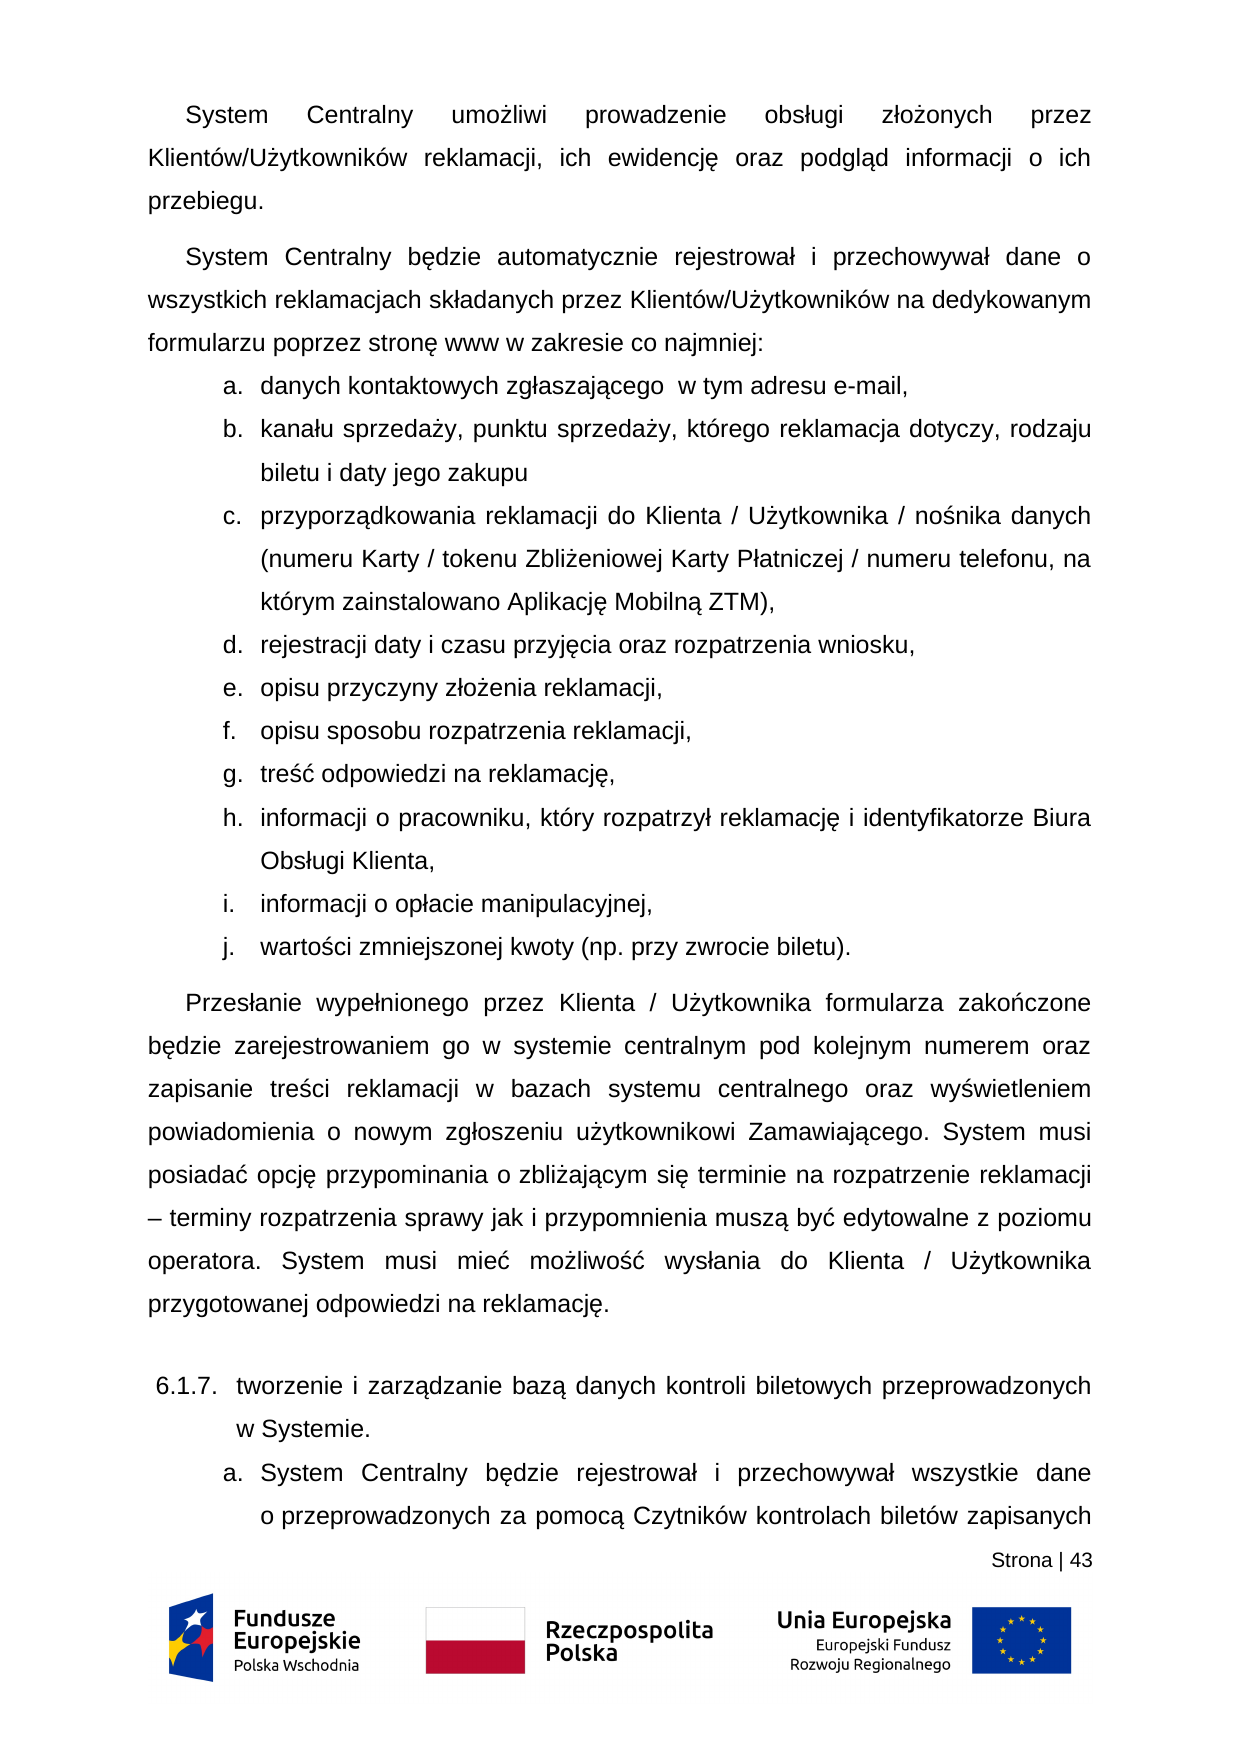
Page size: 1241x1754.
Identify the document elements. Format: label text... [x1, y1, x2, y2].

list informacji o pracowniku, który rozpatrzył reklamację i identyfikatorze Biura Obsługi Klienta, [223, 802, 1093, 874]
list treść odpowiedzi na reklamację, [223, 759, 1093, 788]
list informacji o opłacie manipulacyjnej, [223, 889, 1093, 917]
list opisu przyczyny złożenia reklamacji, [223, 673, 1093, 702]
list przyporządkowania reklamacji do Klienta / Użytkownika / nośnika danych (numeru Karty / tokenu Zbliżeniowej Karty Płatniczej / numeru telefonu, na którym zainstalowano Aplikację Mobilną ZTM), [223, 501, 1093, 616]
list opisu sposobu rozpatrzenia reklamacji, [223, 716, 1093, 745]
text Przesłanie wypełnionego przez Klienta / Użytkownika formularza zakończone będzie zarejestrowaniem go w systemie centralnym pod kolejnym numerem oraz zapisanie treści reklamacji w bazach systemu centralnego oraz wyświetleniem powiadomienia o nowym zgłoszeniu użytkownikowi Zamawiającego. System musi posiadać opcję przypominania o zbliżającym się terminie na rozpatrzenie reklamacji – terminy rozpatrzenia sprawy jak i przypomnienia muszą być edytowalne z poziomu operatora. System musi mieć możliwość wysłania do Klienta / Użytkownika przygotowanej odpowiedzi na reklamację. [148, 987, 1093, 1318]
list rejestracji daty i czasu przyjęcia oraz rozpatrzenia wniosku, [223, 630, 1093, 659]
list kanału sprzedaży, punktu sprzedaży, którego reklamacja dotyczy, rodzaju biletu i daty jego zakupu [223, 414, 1093, 486]
picture [147, 1572, 1093, 1704]
list tworzenie i zarządzanie bazą danych kontroli biletowych przeprowadzonych w Systemie. [155, 1371, 1093, 1443]
list wartości zmniejszonej kwoty (np. przy zwrocie biletu). [223, 932, 1093, 961]
list danych kontaktowych zgłaszającego w tym adresu e-mail, [223, 371, 1093, 400]
text System Centralny umożliwi prowadzenie obsługi złożonych przez Klientów/Użytkowników reklamacji, ich ewidencję oraz podgląd informacji o ich przebiegu. [148, 100, 1093, 215]
text System Centralny będzie automatycznie rejestrował i przechowywał dane o wszystkich reklamacjach składanych przez Klientów/Użytkowników na dedykowanym formularzu poprzez stronę www w zakresie co najmniej: [148, 242, 1093, 357]
